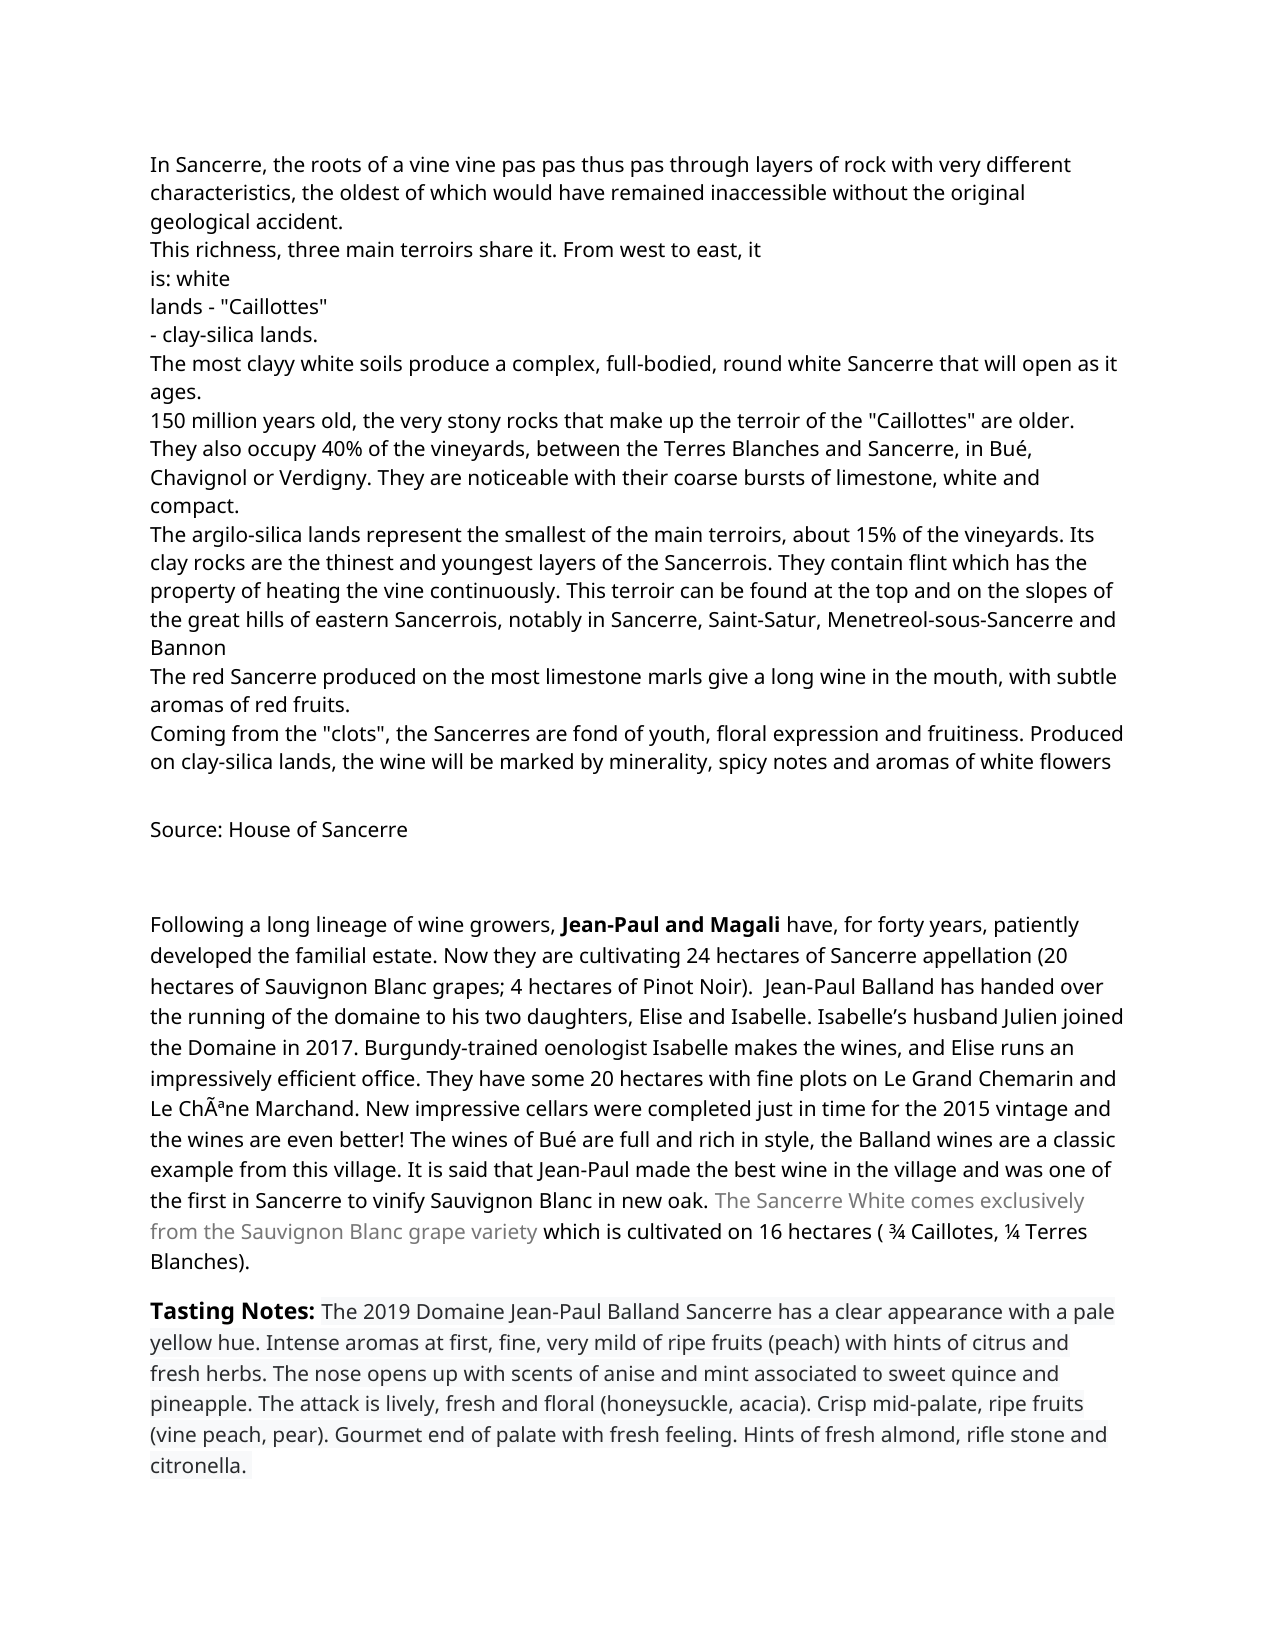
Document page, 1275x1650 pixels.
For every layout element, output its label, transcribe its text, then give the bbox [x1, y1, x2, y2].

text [150, 150, 1125, 776]
text Following a long lineage of wine growers, Jean-Paul and Magali have, for forty years, patiently developed the familial estate. Now they are cultivating 24 hectares of Sancerre appellation (20 hectares of Sauvignon Blanc grapes; 4 hectares of Pinot Noir). Jean-Paul Balland has handed over the running of the domaine to his two daughters, Elise and Isabelle. Isabelle’s husband Julien joined the Domaine in 2017. Burgundy-trained oenologist Isabelle makes the wines, and Elise runs an impressively efficient office. They have some 20 hectares with fine plots on Le Grand Chemarin and Le ChÃªne Marchand. New impressive cellars were completed just in time for the 2015 vintage and the wines are even better! The wines of Bué are full and rich in style, the Balland wines are a classic example from this village. It is said that Jean-Paul made the best wine in the village and was one of the first in Sancerre to vinify Sauvignon Blanc in new oak. The Sancerre White comes exclusively from the Sauvignon Blanc grape variety which is cultivated on 16 hectares ( ¾ Caillotes, ¼ Terres Blanches). [150, 911, 1125, 1003]
text Following a long lineage of wine growers, Jean-Paul and Magali have, for forty years, patiently developed the familial estate. Now they are cultivating 24 hectares of Sancerre appellation (20 hectares of Sauvignon Blanc grapes; 4 hectares of Pinot Noir). Jean-Paul Balland has handed over the running of the domaine to his two daughters, Elise and Isabelle. Isabelle’s husband Julien joined the Domaine in 2017. Burgundy-trained oenologist Isabelle makes the wines, and Elise runs an impressively efficient office. They have some 20 hectares with fine plots on Le Grand Chemarin and Le ChÃªne Marchand. New impressive cellars were completed just in time for the 2015 vintage and the wines are even better! The wines of Bué are full and rich in style, the Balland wines are a classic example from this village. It is said that Jean-Paul made the best wine in the village and was one of the first in Sancerre to vinify Sauvignon Blanc in new oak. The Sancerre White comes exclusively from the Sauvignon Blanc grape variety which is cultivated on 16 hectares ( ¾ Caillotes, ¼ Terres Blanches). [150, 1031, 1125, 1276]
text Source: House of Sancerre [150, 815, 1125, 843]
text Tasting Notes: The 2019 Domaine Jean-Paul Balland Sancerre has a clear appearance with a pale yellow hue. Intense aromas at first, fine, very mild of ripe fruits (peach) with hints of citrus and fresh herbs. The nose opens up with scents of anise and mint associated to sweet quince and pineapple. The attack is lively, fresh and floral (honeysuckle, acacia). Crisp mid-palate, ripe fruits (vine peach, pear). Gourmet end of palate with fresh feeling. Hints of fresh almond, rifle stone and citronella. [150, 1295, 1125, 1479]
